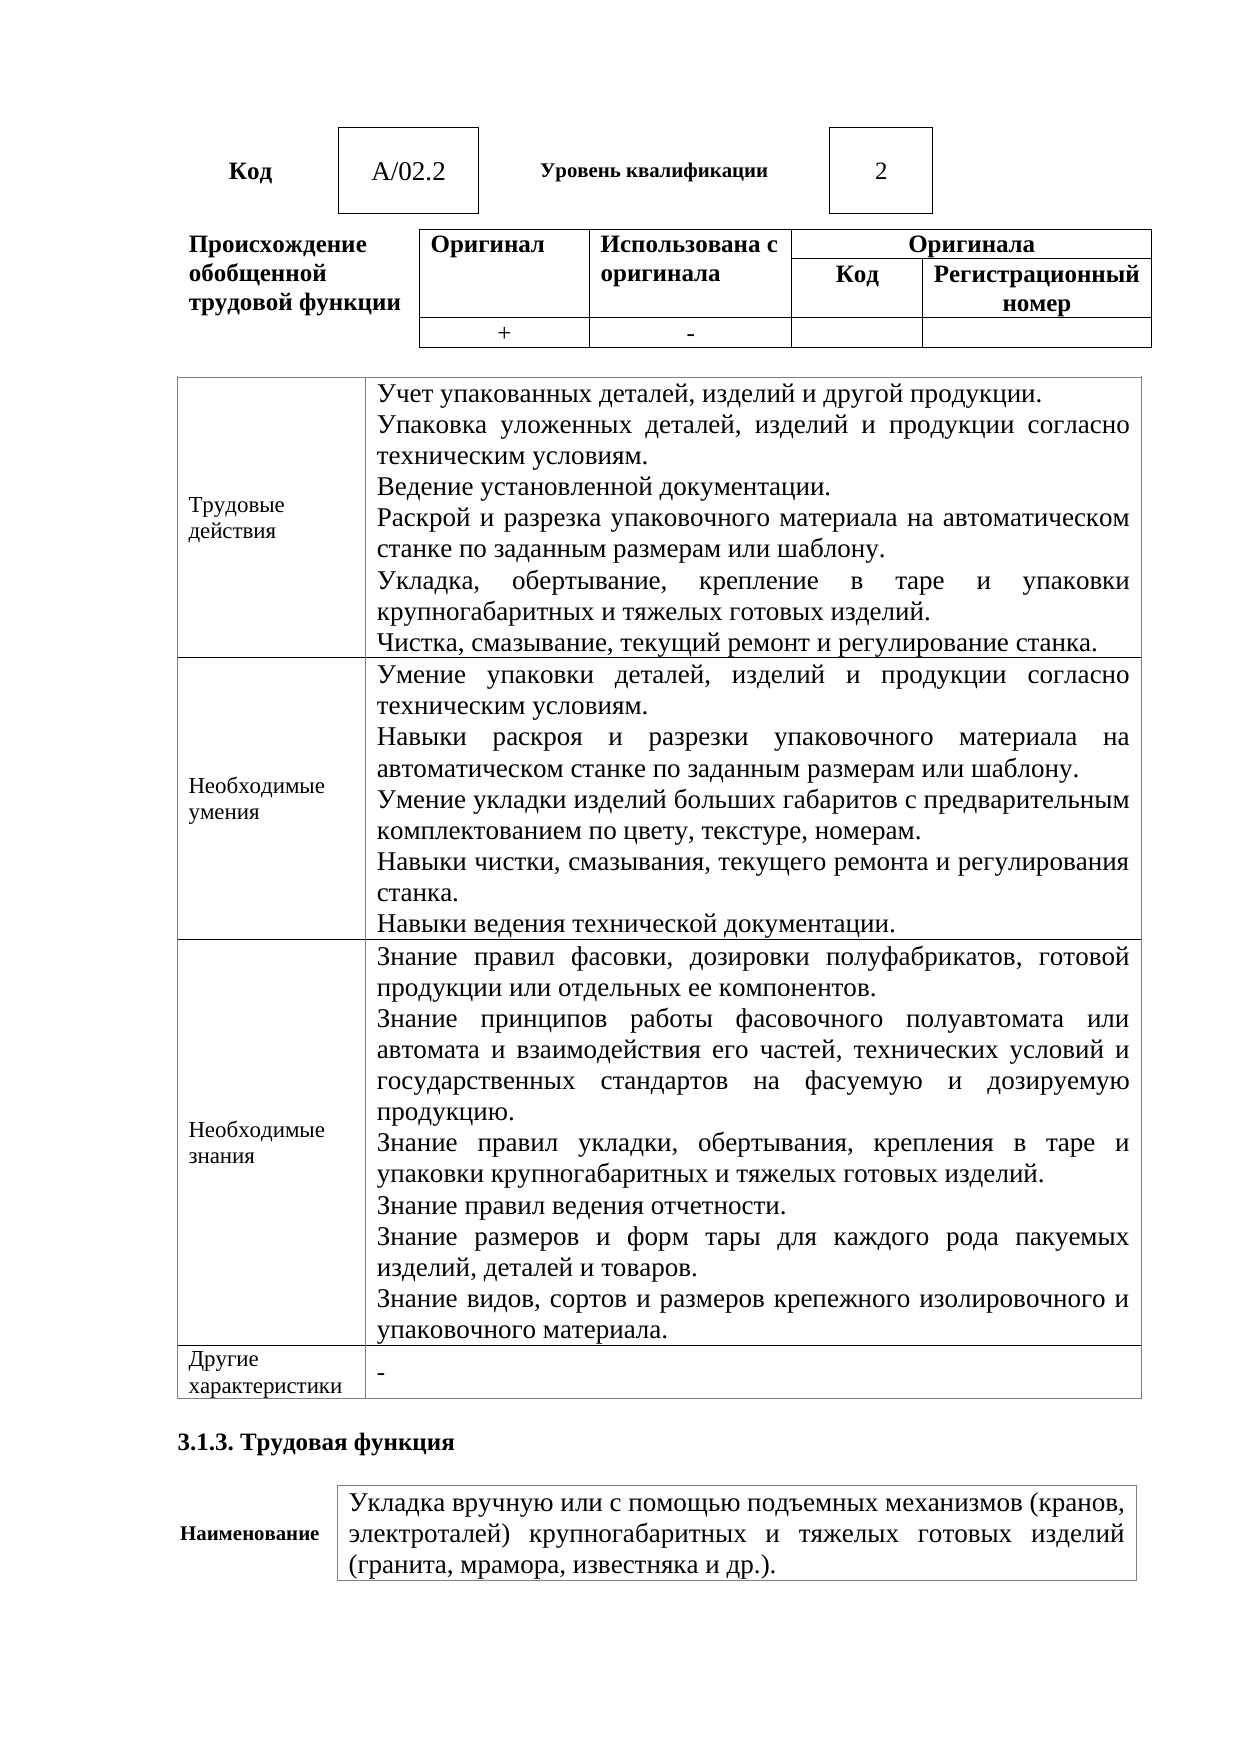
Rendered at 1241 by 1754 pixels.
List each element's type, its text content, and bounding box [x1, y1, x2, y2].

table_cell Код [792, 259, 922, 317]
table_cell Необходимые умения [178, 658, 365, 938]
table_cell Другие характеристики [178, 1346, 365, 1398]
table_cell - [366, 1346, 1141, 1398]
table_header Уровень квалификации [479, 127, 829, 213]
table_cell + [420, 318, 589, 347]
table_cell - [590, 318, 791, 347]
table_header А/02.2 [339, 128, 478, 213]
table_header Код [163, 127, 338, 213]
table_header Происхождение обобщенной трудовой функции [177, 229, 419, 347]
table_cell [792, 318, 922, 347]
table_cell Регистрационный номер [923, 259, 1151, 317]
table_header 2 [830, 128, 932, 213]
table_cell Знание правил фасовки, дозировки полуфабрикатов, готовой продукции или отдельных ее компонентов. Знание принципов работы фасовочного полуавтомата или автомата и взаимодействия его частей, технических условий и государственных стандартов на фасуемую и дозируемую продукцию. Знание правил укладки, обертывания, крепления в таре и упаковки крупногабаритных и тяжелых готовых изделий. Знание правил ведения отчетности. Знание размеров и форм тары для каждого рода пакуемых изделий, деталей и товаров. Знание видов, сортов и размеров крепежного изолировочного и упаковочного материала. [366, 940, 1141, 1344]
table_cell Необходимые знания [178, 940, 365, 1344]
table_header Наименование [163, 1485, 337, 1579]
table_header Учет упакованных деталей, изделий и другой продукции. Упаковка уложенных деталей, изделий и продукции согласно техническим условиям. Ведение установленной документации. Раскрой и разрезка упаковочного материала на автоматическом станке по заданным размерам или шаблону. Укладка, обертывание, крепление в таре и упаковки крупногабаритных и тяжелых готовых изделий. Чистка, смазывание, текущий ремонт и регулирование станка. [366, 378, 1141, 657]
table_header Трудовые действия [178, 378, 365, 657]
text 3.1.3. Трудовая функция [177, 1427, 1152, 1456]
table_header Использована с оригинала [590, 230, 791, 317]
table_cell Умение упаковки деталей, изделий и продукции согласно техническим условиям. Навыки раскроя и разрезки упаковочного материала на автоматическом станке по заданным размерам или шаблону. Умение укладки изделий больших габаритов с предварительным комплектованием по цвету, текстуре, номерам. Навыки чистки, смазывания, текущего ремонта и регулирования станка. Навыки ведения технической документации. [366, 658, 1141, 938]
table_header Оригинала [792, 230, 1151, 258]
table_header Укладка вручную или с помощью подъемных механизмов (кранов, электроталей) крупногабаритных и тяжелых готовых изделий (гранита, мрамора, известняка и др.). [338, 1486, 1136, 1579]
table_header Оригинал [420, 230, 589, 317]
table_cell [923, 318, 1151, 347]
